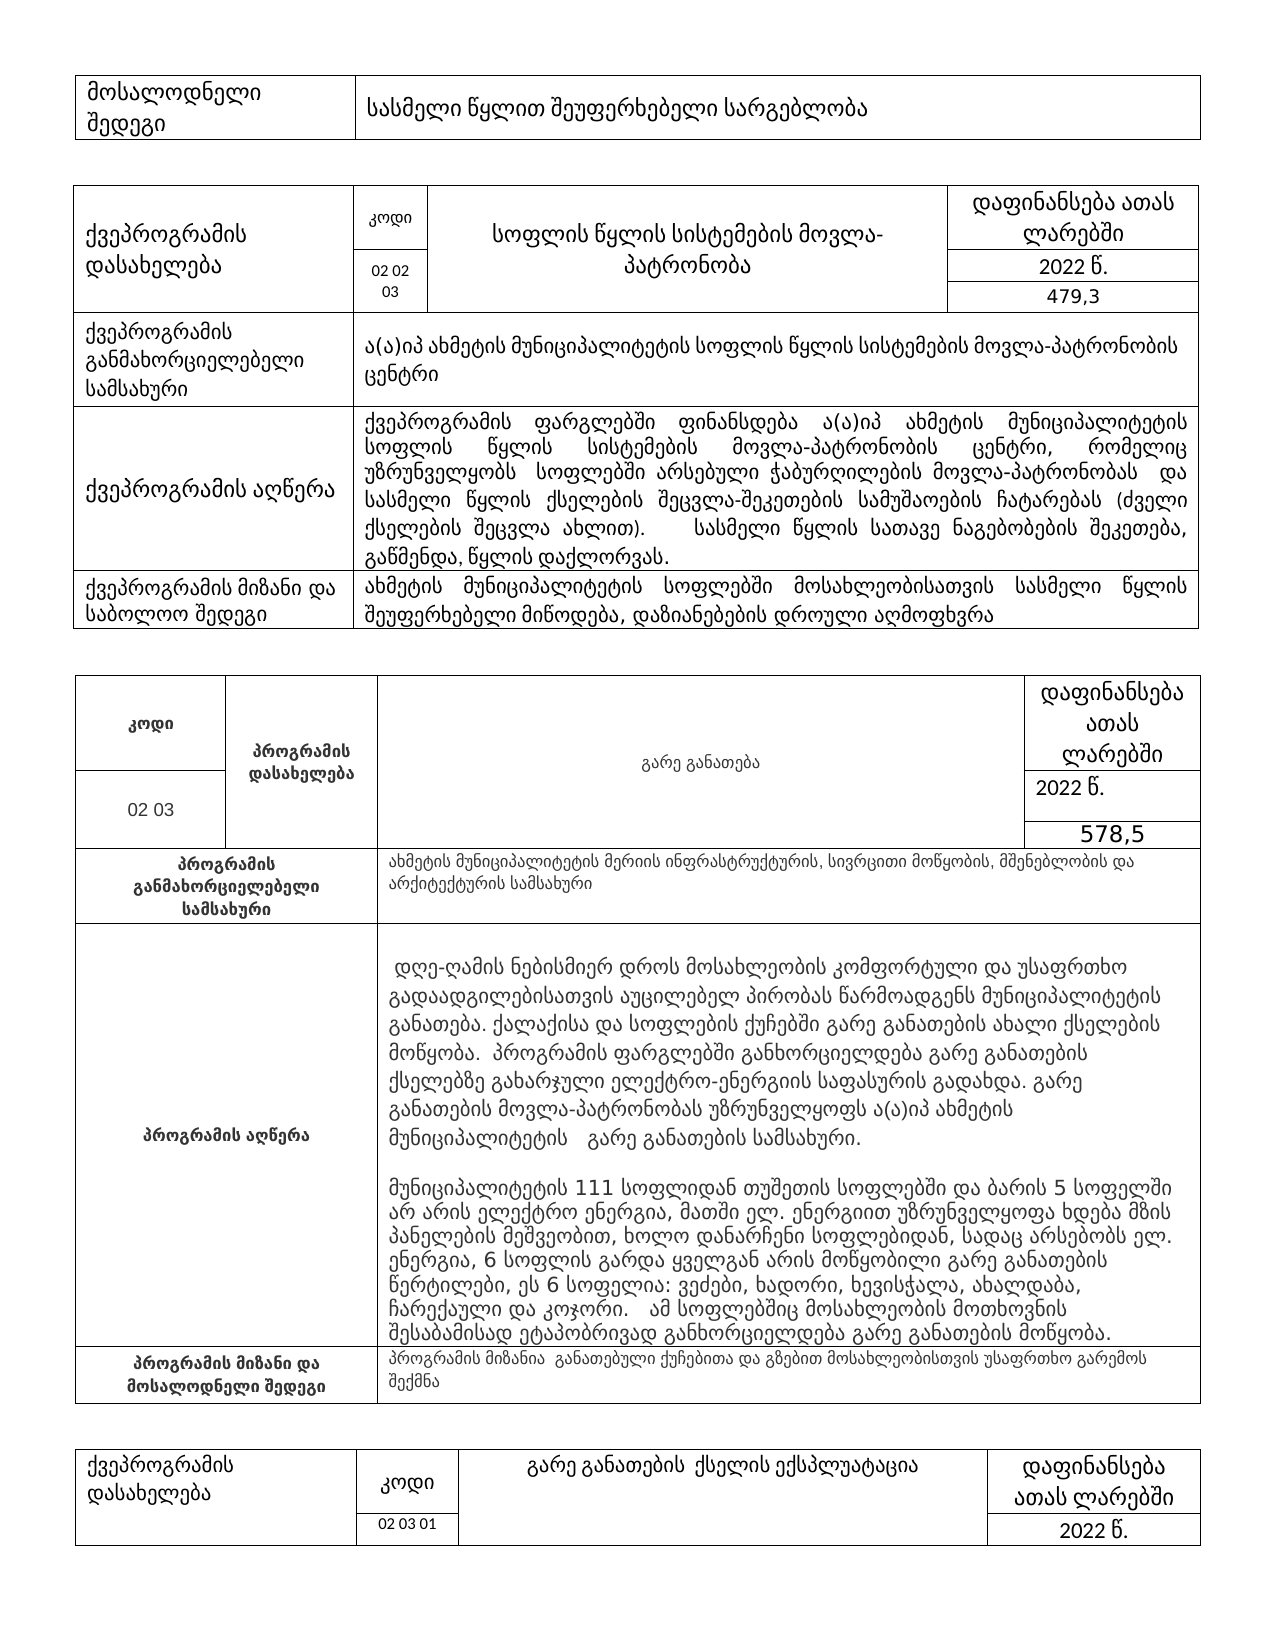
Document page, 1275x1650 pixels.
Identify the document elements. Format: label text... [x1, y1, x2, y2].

table_cell პროგრამის განმახორციელებელი სამსახური [76, 849, 377, 923]
table_cell 02 03 01 [357, 1514, 458, 1545]
table_cell მოსალოდნელი შედეგი [76, 76, 355, 138]
table_cell ახმეტის მუნიციპალიტეტის მერიის ინფრასტრუქტურის, სივრცითი მოწყობის, მშენებლობის და არქიტექტურის სამსახური [378, 849, 1200, 923]
table_cell დღე-ღამის ნებისმიერ დროს მოსახლეობის კომფორტული და უსაფრთხო გადაადგილებისათვის აუცილებელ პირობას წარმოადგენს მუნიციპალიტეტის განათება. ქალაქისა და სოფლების ქუჩებში გარე განათების ახალი ქსელების მოწყობა. პროგრამის ფარგლებში განხორციელდება გარე განათების ქსელებზე გახარჯული ელექტრო-ენერგიის საფასურის გადახდა. გარე განათების მოვლა-პატრონობას უზრუნველყოფს ა(ა)იპ ახმეტის მუნიციპალიტეტის გარე განათების სამსახური. მუნიციპალიტეტის 111 სოფლიდან თუშეთის სოფლებში და ბარის 5 სოფელში არ არის ელექტრო ენერგია, მათში ელ. ენერგიით უზრუნველყოფა ხდება მზის პანელების მეშვეობით, ხოლო დანარჩენი სოფლებიდან, სადაც არსებობს ელ. ენერგია, 6 სოფლის გარდა ყველგან არის მოწყობილი გარე განათების წერტილები, ეს 6 სოფელია: ვეძები, ხადორი, ხევისჭალა, ახალდაბა, ჩარექაული და კოჯორი. ამ სოფლებშიც მოსახლეობის მოთხოვნის შესაბამისად ეტაპობრივად განხორციელდება გარე განათების მოწყობა. [378, 924, 1200, 1346]
table_cell 02 02 03 [354, 250, 427, 312]
table_cell ქვეპროგრამის აღწერა [74, 407, 353, 570]
table_cell 578,5 [1025, 822, 1200, 848]
table_header დაფინანსება ათას ლარებში [948, 186, 1198, 248]
table_cell ქვეპროგრამის განმახორციელებელი სამსახური [74, 313, 353, 406]
table_header ქვეპროგრამის დასახელება [74, 186, 353, 312]
table_cell 2022 წ. [1025, 771, 1200, 821]
table_header სოფლის წყლის სისტემების მოვლა-პატრონობა [428, 186, 947, 312]
table_cell პროგრამის აღწერა [76, 924, 377, 1346]
table_cell ქვეპროგრამის ფარგლებში ფინანსდება ა(ა)იპ ახმეტის მუნიციპალიტეტის სოფლის წყლის სისტემების მოვლა-პატრონობის ცენტრი, რომელიც უზრუნველყობს სოფლებში არსებული ჭაბურღილების მოვლა-პატრონობას და სასმელი წყლის ქსელების შეცვლა-შეკეთების სამუშაოების ჩატარებას (ძველი ქსელების შეცვლა ახლით). სასმელი წყლის სათავე ნაგებობების შეკეთება, გაწმენდა, წყლის დაქლორვას. [354, 407, 1198, 570]
table_header კოდი [357, 1450, 458, 1513]
table_cell პროგრამის მიზანი და მოსალოდნელი შედეგი [76, 1347, 377, 1403]
table_cell ქვეპროგრამის მიზანი და საბოლოო შედეგი [74, 571, 353, 628]
table_header გარე განათება [378, 676, 1024, 848]
table_header კოდი [76, 676, 225, 769]
table_header კოდი [354, 186, 427, 248]
table_cell 2022 წ. [988, 1514, 1200, 1545]
table_header დაფინანსება ათას ლარებში [1025, 676, 1200, 769]
table_header ქვეპროგრამის დასახელება [76, 1450, 356, 1545]
table_cell 2022 წ. [948, 250, 1198, 281]
table_cell 02 03 [76, 771, 225, 848]
table_header გარე განათების ქსელის ექსპლუატაცია [459, 1450, 987, 1545]
table_cell 479,3 [948, 282, 1198, 312]
table_header პროგრამის დასახელება [226, 676, 377, 848]
table_cell სასმელი წყლით შეუფერხებელი სარგებლობა [356, 76, 1200, 138]
table_header დაფინანსება ათას ლარებში [988, 1450, 1200, 1513]
table_cell ა(ა)იპ ახმეტის მუნიციპალიტეტის სოფლის წყლის სისტემების მოვლა-პატრონობის ცენტრი [354, 313, 1198, 406]
table_cell პროგრამის მიზანია განათებული ქუჩებითა და გზებით მოსახლეობისთვის უსაფრთხო გარემოს შექმნა [378, 1347, 1200, 1403]
table_cell ახმეტის მუნიციპალიტეტის სოფლებში მოსახლეობისათვის სასმელი წყლის შეუფერხებელი მიწოდება, დაზიანებების დროული აღმოფხვრა [354, 571, 1198, 628]
